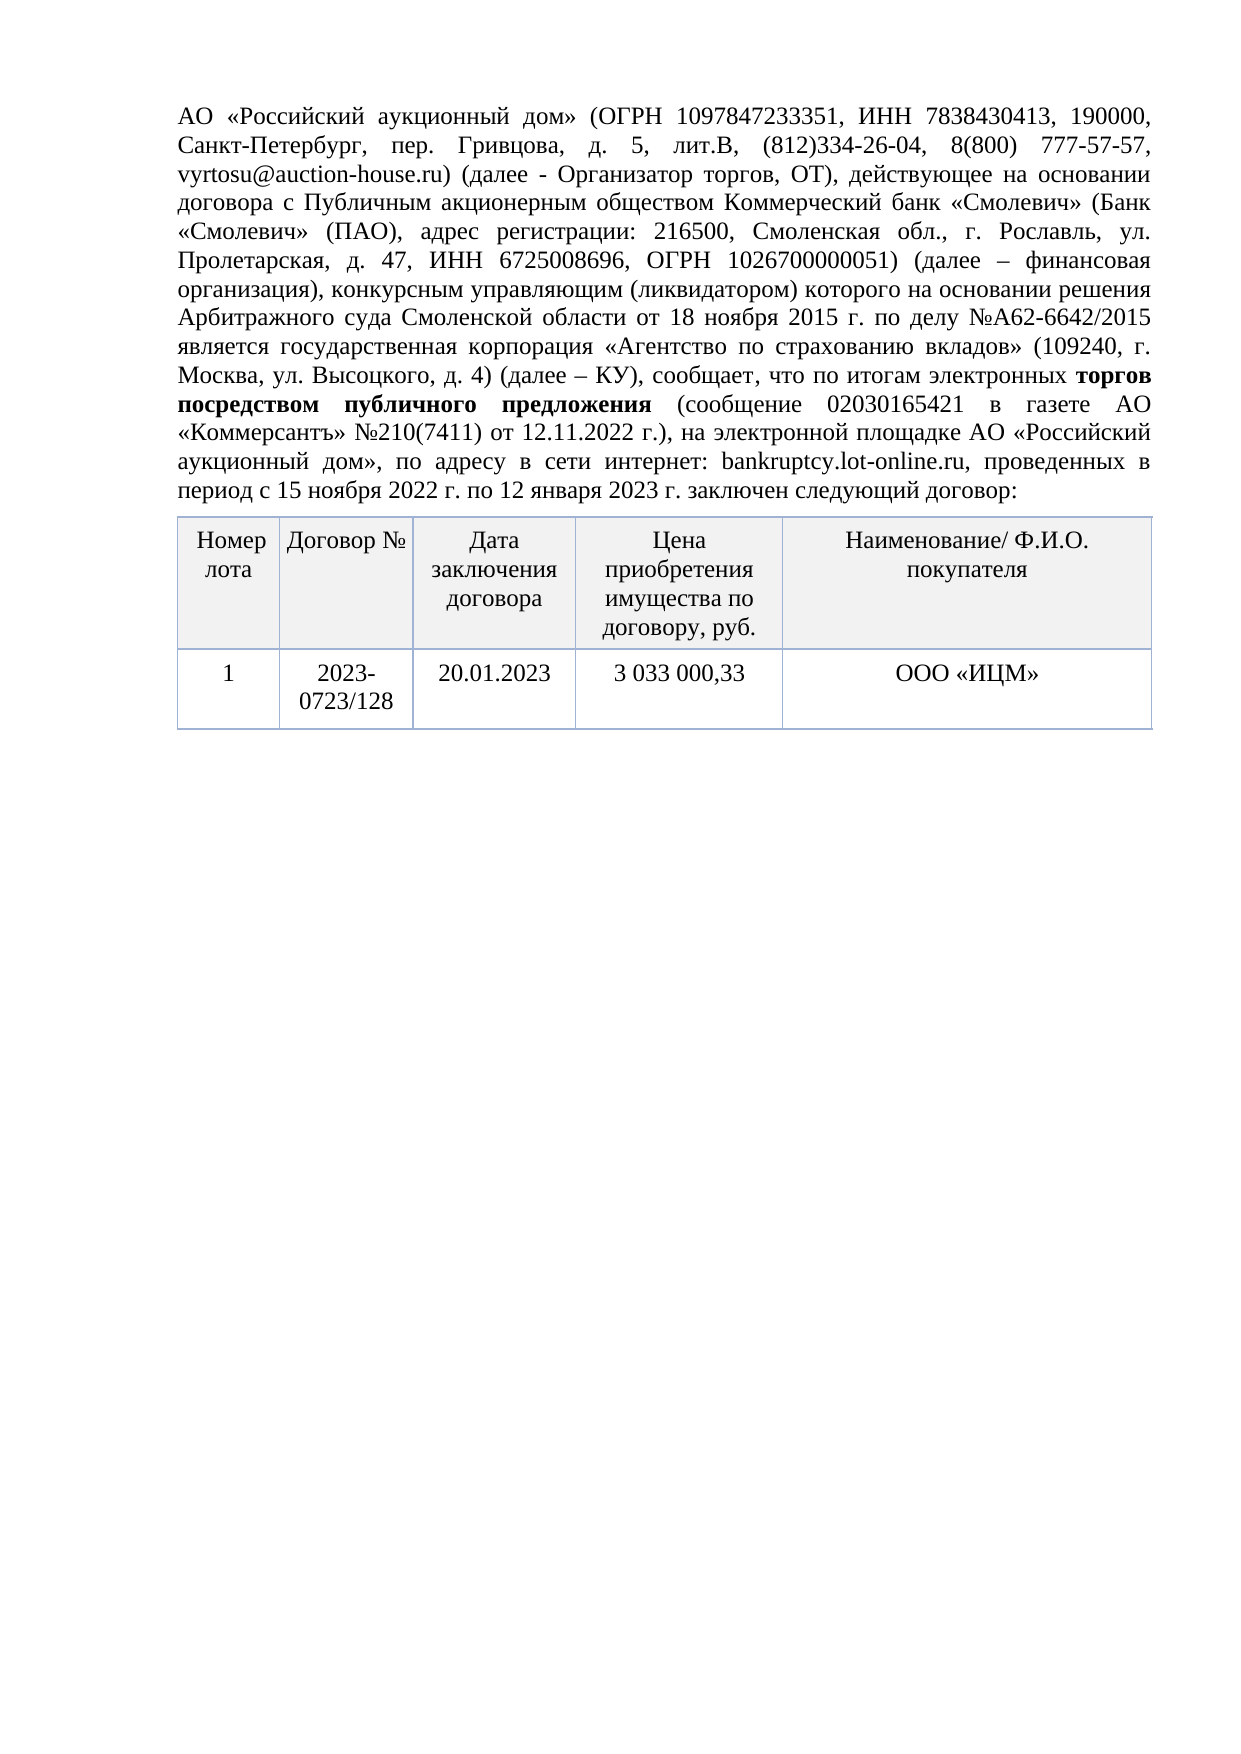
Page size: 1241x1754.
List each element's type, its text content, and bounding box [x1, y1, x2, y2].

table_header Дата заключения договора [414, 518, 575, 648]
table_header Договор № [280, 518, 412, 648]
table_cell 1 [178, 650, 279, 728]
table_header Наименование/ Ф.И.О. покупателя [783, 518, 1151, 648]
text АО «Российский аукционный дом» (ОГРН 1097847233351, ИНН 7838430413, 190000, Санкт-Петербург, пер. Гривцова, д. 5, лит.В, (812)334-26-04, 8(800) 777-57-57, vyrtosu@auction-house.ru) (далее - Организатор торгов, ОТ), действующее на основании договора с Публичным акционерным обществом Коммерческий банк «Смолевич» (Банк «Смолевич» (ПАО), адрес регистрации: 216500, Смоленская обл., г. Рославль, ул. Пролетарская, д. 47, ИНН 6725008696, ОГРН 1026700000051) (далее – финансовая организация), конкурсным управляющим (ликвидатором) которого на основании решения Арбитражного суда Смоленской области от 18 ноября 2015 г. по делу №А62-6642/2015 является государственная корпорация «Агентство по страхованию вкладов» (109240, г. Москва, ул. Высоцкого, д. 4) (далее – КУ), сообщает, что по итогам электронных торгов посредством публичного предложения (сообщение 02030165421 в газете АО «Коммерсантъ» №210(7411) от 12.11.2022 г.), на электронной площадке АО «Российский аукционный дом», по адресу в сети интернет: bankruptcy.lot-online.ru, проведенных в период с 15 ноября 2022 г. по 12 января 2023 г. заключен следующий договор: [177, 101, 1152, 504]
table_header Номер лота [178, 518, 279, 648]
table_cell 20.01.2023 [414, 650, 575, 728]
table_cell 2023-0723/128 [280, 650, 412, 728]
table_header Цена приобретения имущества по договору, руб. [576, 518, 782, 648]
table_cell ООО «ИЦМ» [783, 650, 1151, 728]
table_cell 3 033 000,33 [576, 650, 782, 728]
